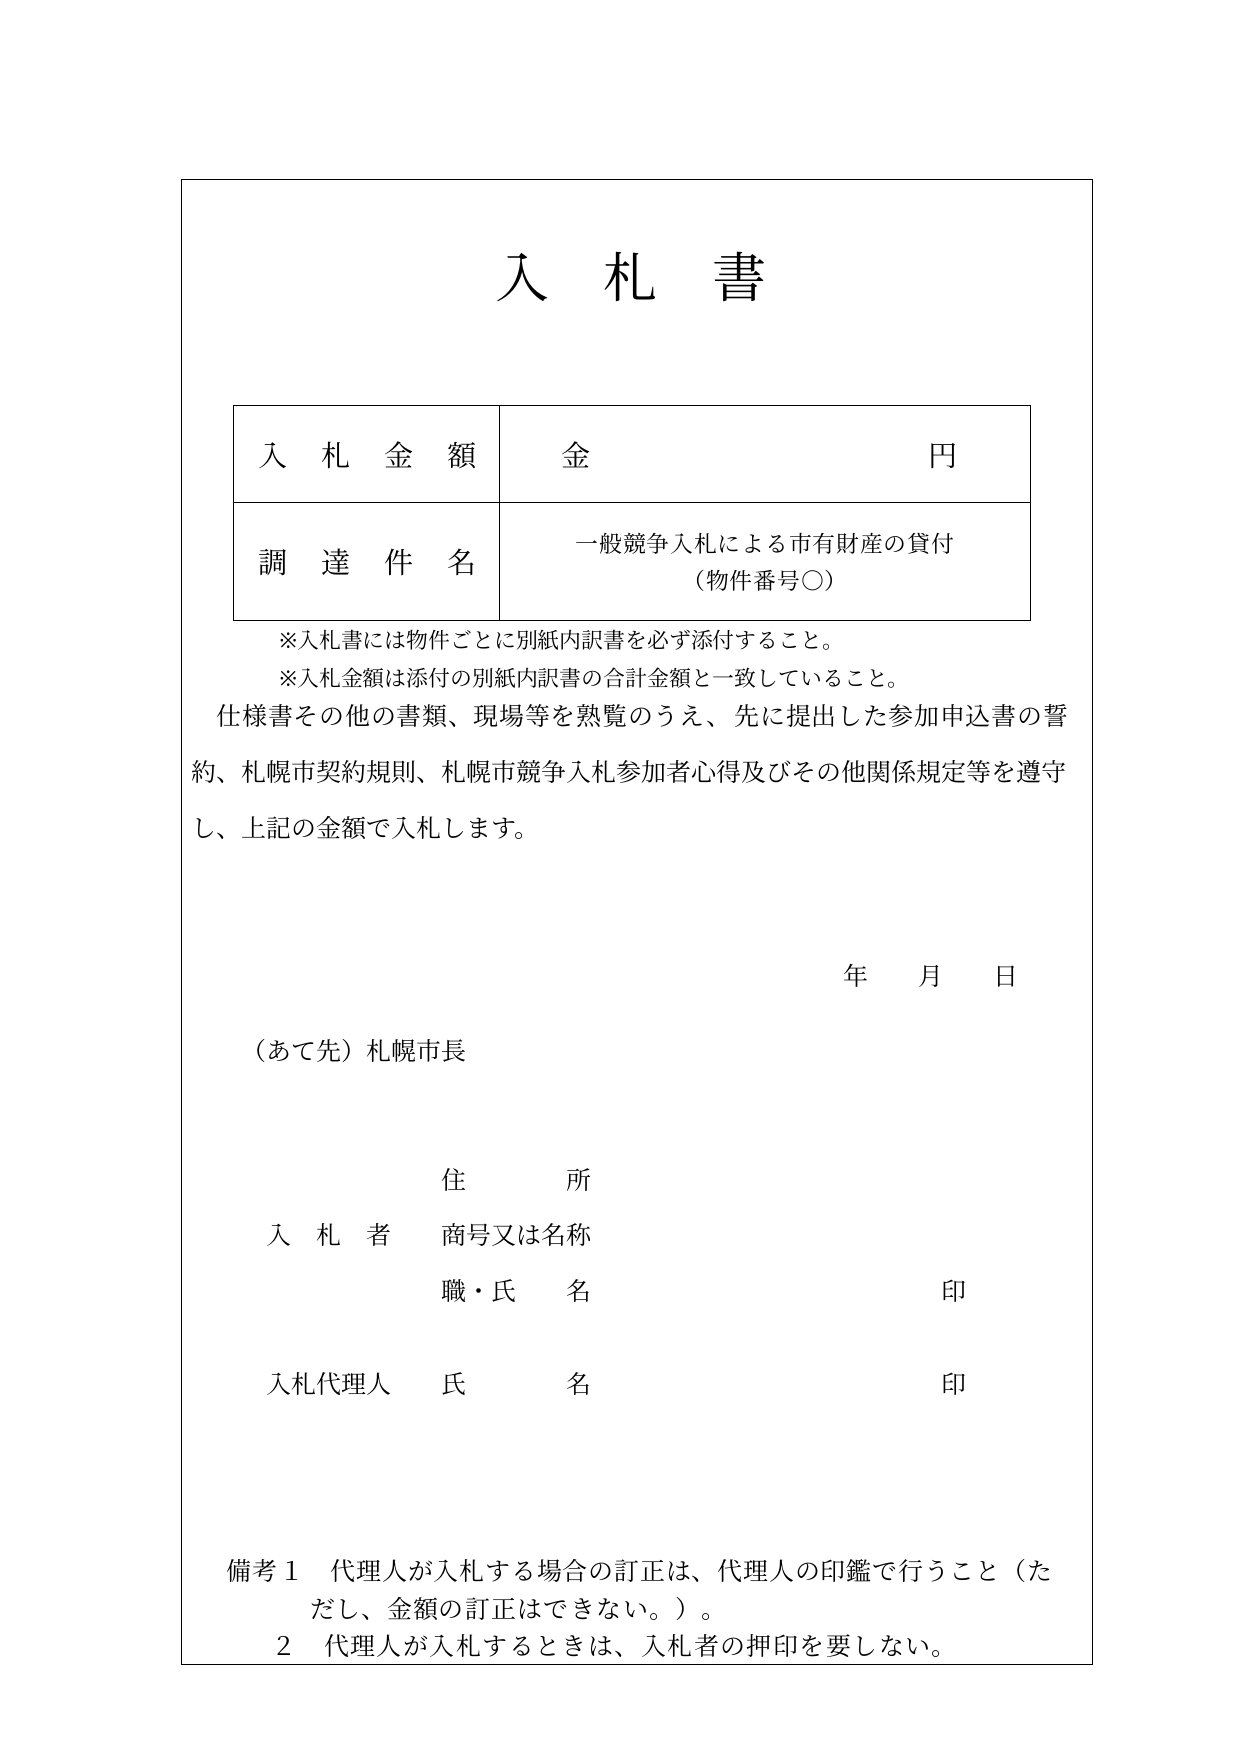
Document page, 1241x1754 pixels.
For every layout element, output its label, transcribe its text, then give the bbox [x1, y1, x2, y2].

table_header 入 札 書 ※入札書には物件ごとに別紙内訳書を必ず添付すること。 ※入札金額は添付の別紙内訳書の合計金額と一致していること。 仕様書その他の書類、現場等を熟覧のうえ、先に提出した参加申込書の誓約、札幌市契約規則、札幌市競争入札参加者心得及びその他関係規定等を遵守し、上記の金額で入札します。 年 月 日 （あて先）札幌市長 住 所 入 札 者 商号又は名称 職・氏 名 印 入札代理人 氏 名 印 備考１ 代理人が入札する場合の訂正は、代理人の印鑑で行うこと（ただし、金額の訂正はできない。）。 ２ 代理人が入札するときは、入札者の押印を要しない。 [182, 180, 1092, 1664]
